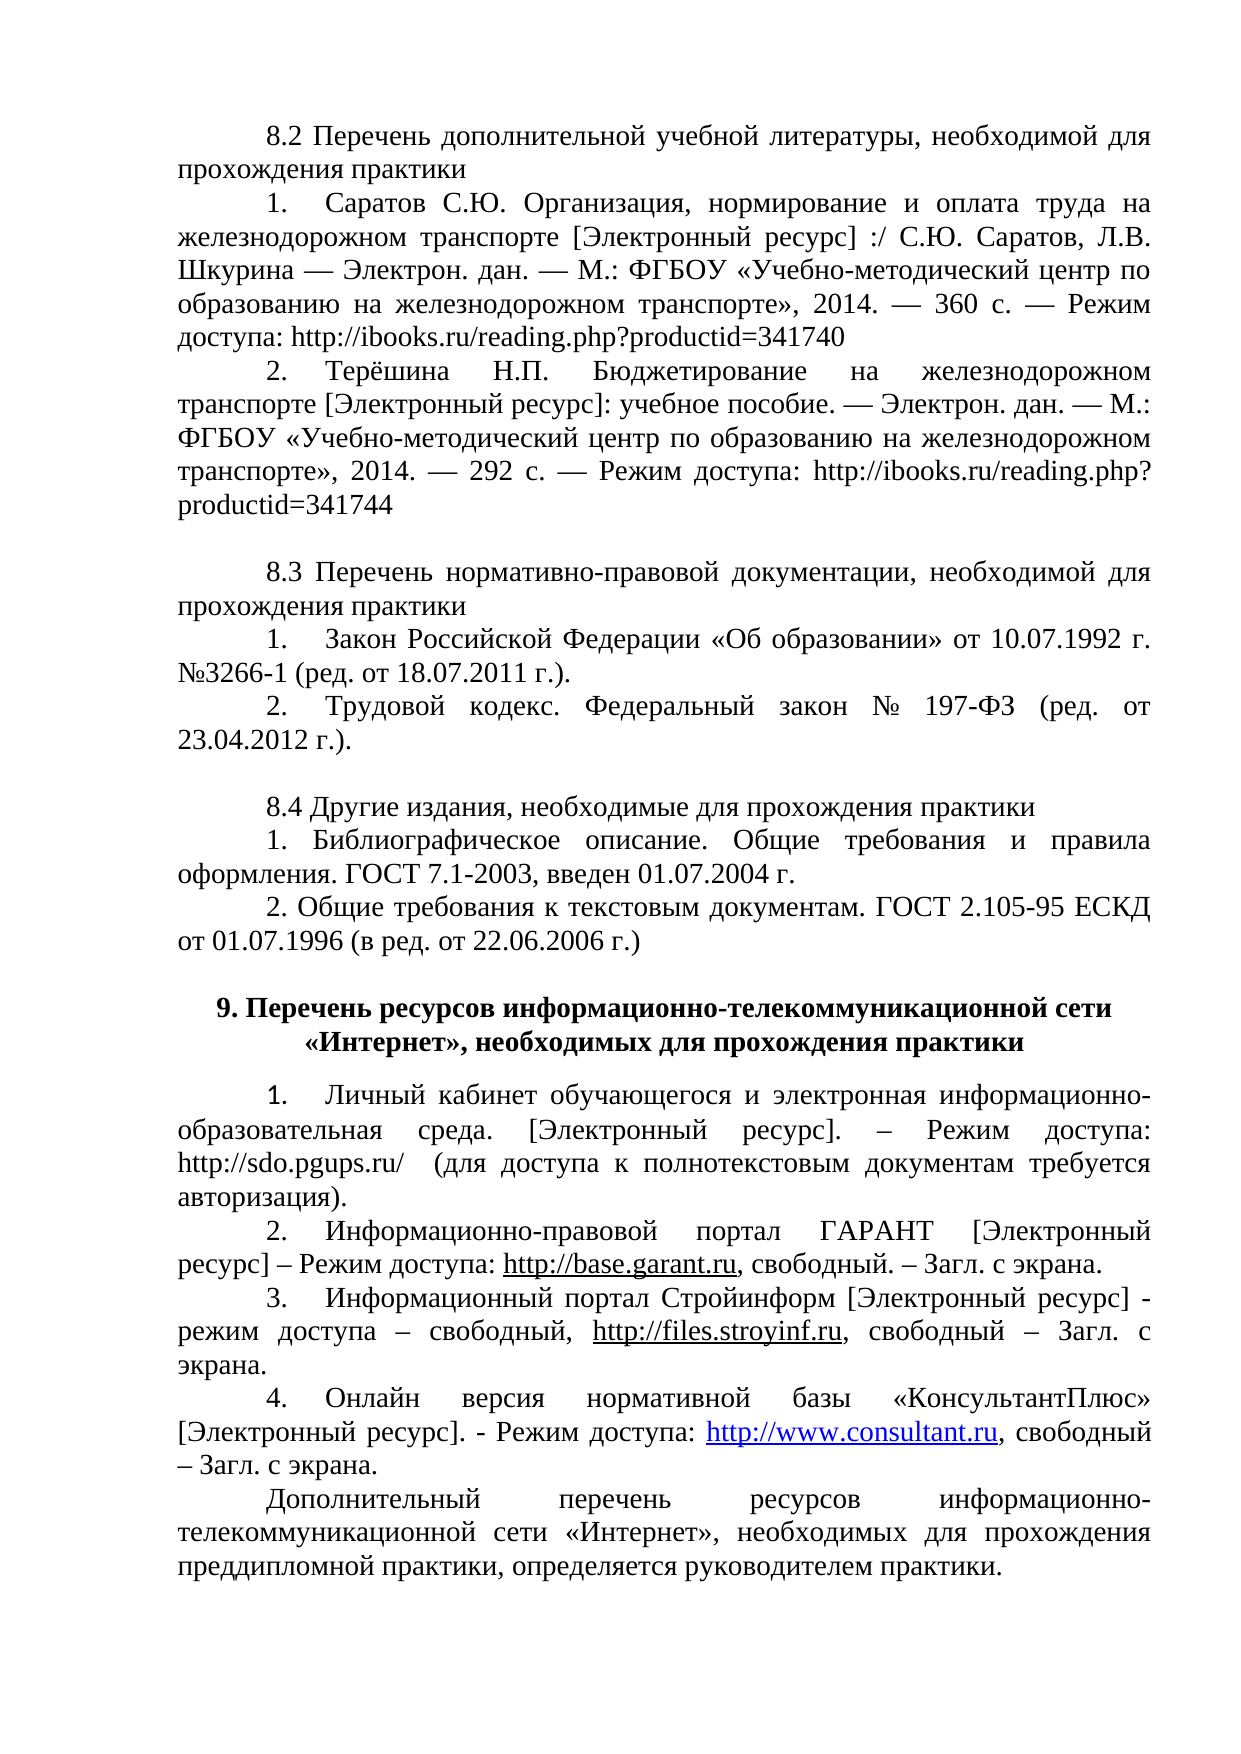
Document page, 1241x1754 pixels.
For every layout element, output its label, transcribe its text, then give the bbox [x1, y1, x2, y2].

text 2. Общие требования к текстовым документам. ГОСТ 2.105-95 ЕСКД от 01.07.1996 (в ред. от 22.06.2006 г.) [177, 889, 1152, 957]
text 8.3 Перечень нормативно-правовой документации, необходимой для прохождения практики [177, 554, 1152, 621]
text 2. Трудовой кодекс. Федеральный закон № 197-ФЗ (ред. от 23.04.2012 г.). [177, 688, 1152, 755]
list Саратов С.Ю. Организация, нормирование и оплата труда на железнодорожном транспорте [Электронный ресурс] :/ С.Ю. Саратов, Л.В. Шкурина — Электрон. дан. — М.: ФГБОУ «Учебно-методический центр по образованию на железнодорожном транспорте», 2014. — 360 с. — Режим доступа: http://ibooks.ru/reading.php?productid=341740 [177, 185, 1152, 353]
text 1. Библиографическое описание. Общие требования и правила оформления. ГОСТ 7.1-2003, введен 01.07.2004 г. [177, 822, 1152, 889]
text 8.2 Перечень дополнительной учебной литературы, необходимой для прохождения практики [177, 118, 1152, 185]
text 9. Перечень ресурсов информационно-телекоммуникационной сети «Интернет», необходимых для прохождения практики [177, 990, 1152, 1057]
list Информационно-правовой портал ГАРАНТ [Электронный ресурс] – Режим доступа: http://base.garant.ru, свободный. – Загл. с экрана. [177, 1213, 1152, 1280]
list Онлайн версия нормативной базы «КонсультантПлюс» [Электронный ресурс]. - Режим доступа: http://www.consultant.ru, свободный – Загл. с экрана. [177, 1380, 1152, 1481]
text 8.4 Другие издания, необходимые для прохождения практики [177, 789, 1152, 822]
list Личный кабинет обучающегося и электронная информационно-образовательная среда. [Электронный ресурс]. – Режим доступа: http://sdo.pgups.ru/ (для доступа к полнотекстовым документам требуется авторизация). [177, 1076, 1152, 1213]
text Дополнительный перечень ресурсов информационно-телекоммуникационной сети «Интернет», необходимых для прохождения преддипломной практики, определяется руководителем практики. [177, 1481, 1152, 1582]
list Терёшина Н.П. Бюджетирование на железнодорожном транспорте [Электронный ресурс]: учебное пособие. — Электрон. дан. — М.: ФГБОУ «Учебно-методический центр по образованию на железнодорожном транспорте», 2014. — 292 с. — Режим доступа: http://ibooks.ru/reading.php?productid=341744 [177, 353, 1152, 521]
text 1. Закон Российской Федерации «Об образовании» от 10.07.1992 г. №3266-1 (ред. от 18.07.2011 г.). [177, 621, 1152, 688]
list Информационный портал Стройинформ [Электронный ресурс] - режим доступа – свободный, http://files.stroyinf.ru, свободный – Загл. с экрана. [177, 1280, 1152, 1380]
